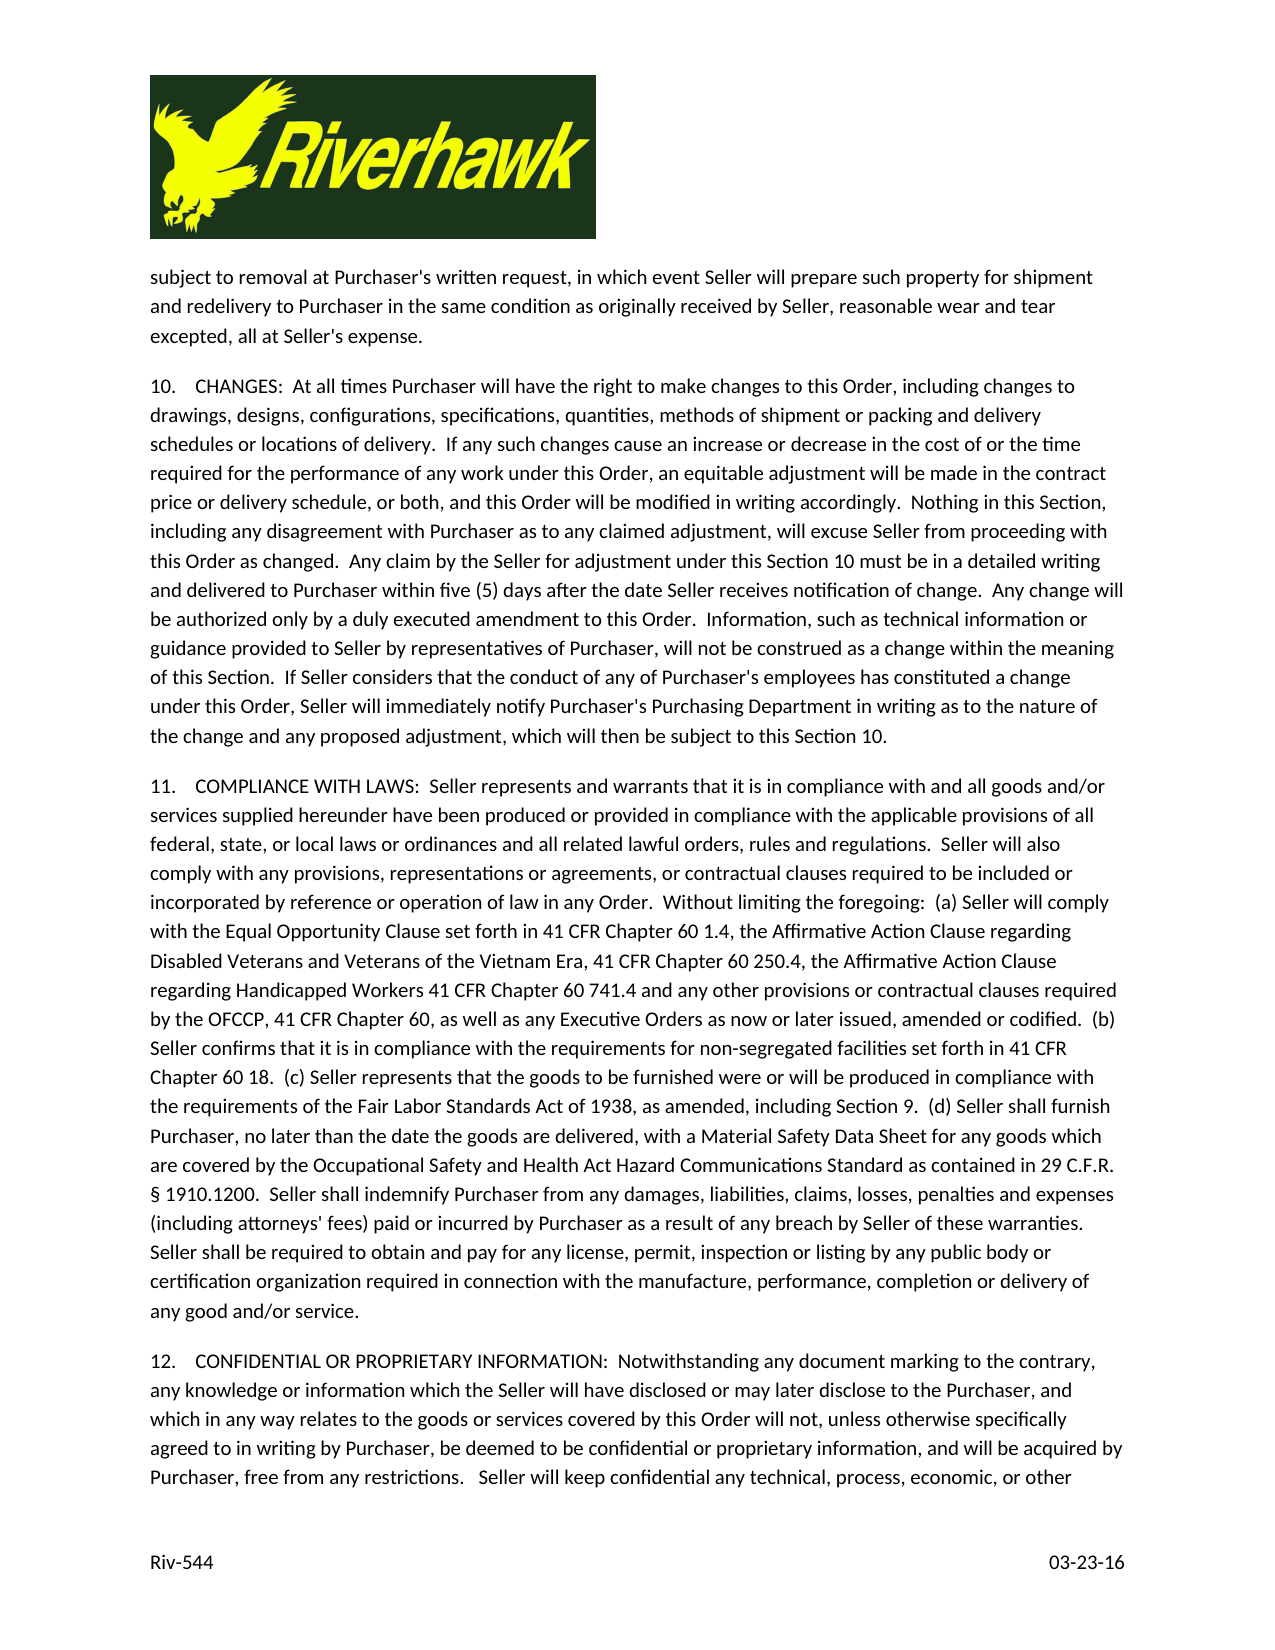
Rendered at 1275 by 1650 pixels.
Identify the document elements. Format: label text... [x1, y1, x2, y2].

text 11. COMPLIANCE WITH LAWS: Seller represents and warrants that it is in compliance with and all goods and/or services supplied hereunder have been produced or provided in compliance with the applicable provisions of all federal, state, or local laws or ordinances and all related lawful orders, rules and regulations. Seller will also comply with any provisions, representations or agreements, or contractual clauses required to be included or incorporated by reference or operation of law in any Order. Without limiting the foregoing: (a) Seller will comply with the Equal Opportunity Clause set forth in 41 CFR Chapter 60 1.4, the Affirmative Action Clause regarding Disabled Veterans and Veterans of the Vietnam Era, 41 CFR Chapter 60 250.4, the Affirmative Action Clause regarding Handicapped Workers 41 CFR Chapter 60 741.4 and any other provisions or contractual clauses required by the OFCCP, 41 CFR Chapter 60, as well as any Executive Orders as now or later issued, amended or codified. (b) Seller confirms that it is in compliance with the requirements for non-segregated facilities set forth in 41 CFR Chapter 60 18. (c) Seller represents that the goods to be furnished were or will be produced in compliance with the requirements of the Fair Labor Standards Act of 1938, as amended, including Section 9. (d) Seller shall furnish Purchaser, no later than the date the goods are delivered, with a Material Safety Data Sheet for any goods which are covered by the Occupational Safety and Health Act Hazard Communications Standard as contained in 29 C.F.R. § 1910.1200. Seller shall indemnify Purchaser from any damages, liabilities, claims, losses, penalties and expenses (including attorneys' fees) paid or incurred by Purchaser as a result of any breach by Seller of these warranties. Seller shall be required to obtain and pay for any license, permit, inspection or listing by any public body or certification organization required in connection with the manufacture, performance, completion or delivery of any good and/or service. [150, 773, 1125, 1323]
picture [150, 75, 596, 239]
text 10. CHANGES: At all times Purchaser will have the right to make changes to this Order, including changes to drawings, designs, configurations, specifications, quantities, methods of shipment or packing and delivery schedules or locations of delivery. If any such changes cause an increase or decrease in the cost of or the time required for the performance of any work under this Order, an equitable adjustment will be made in the contract price or delivery schedule, or both, and this Order will be modified in writing accordingly. Nothing in this Section, including any disagreement with Purchaser as to any claimed adjustment, will excuse Seller from proceeding with this Order as changed. Any claim by the Seller for adjustment under this Section 10 must be in a detailed writing and delivered to Purchaser within five (5) days after the date Seller receives notification of change. Any change will be authorized only by a duly executed amendment to this Order. Information, such as technical information or guidance provided to Seller by representatives of Purchaser, will not be construed as a change within the meaning of this Section. If Seller considers that the conduct of any of Purchaser's employees has constituted a change under this Order, Seller will immediately notify Purchaser's Purchasing Department in writing as to the nature of the change and any proposed adjustment, which will then be subject to this Section 10. [150, 373, 1125, 748]
